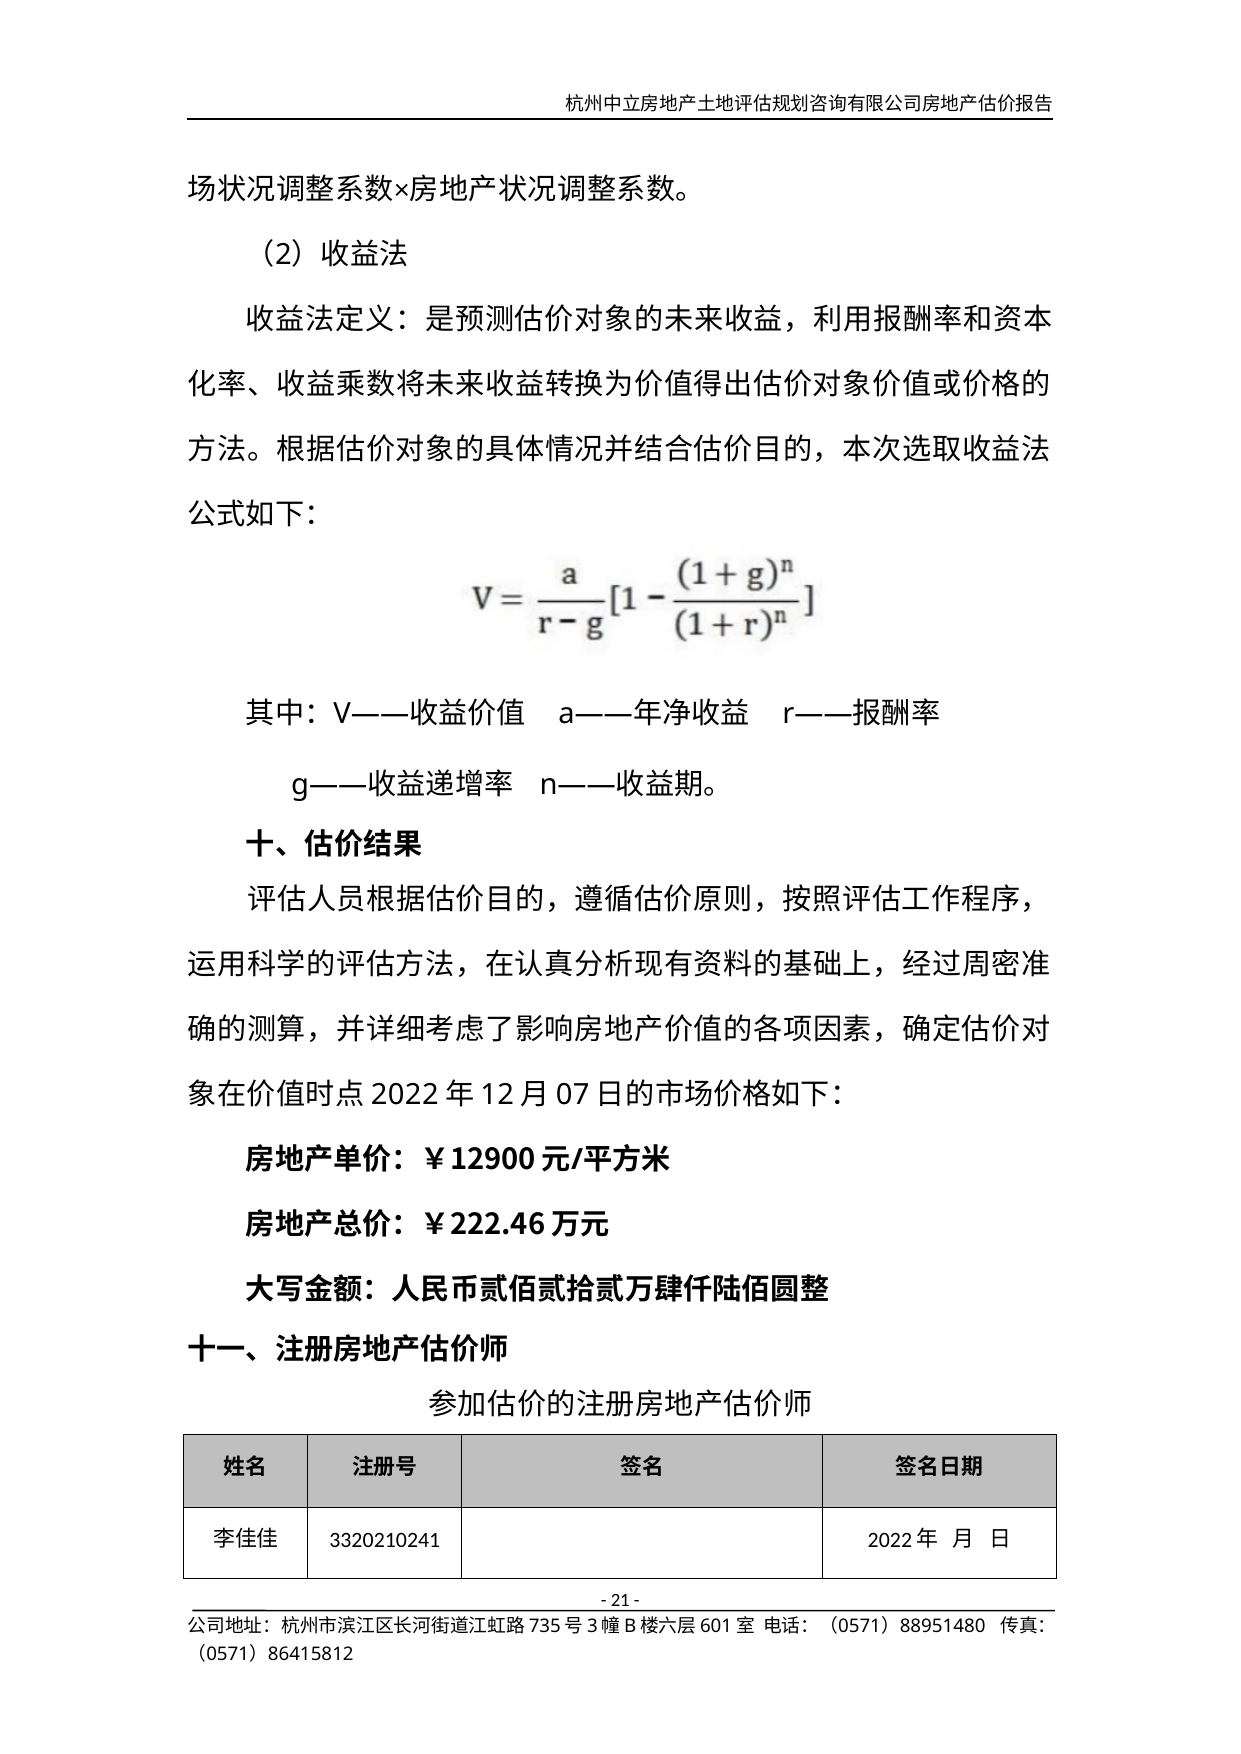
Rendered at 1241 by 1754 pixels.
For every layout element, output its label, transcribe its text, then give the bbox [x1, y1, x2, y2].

text 大写金额：人民币贰佰贰拾贰万肆仟陆佰圆整 [187, 1254, 1053, 1319]
text 十、估价结果 [187, 814, 1053, 864]
text 评估人员根据估价目的，遵循估价原则，按照评估工作程序，运用科学的评估方法，在认真分析现有资料的基础上，经过周密准确的测算，并详细考虑了影响房地产价值的各项因素，确定估价对象在价值时点2022年12月07日的市场价格如下： [187, 864, 1053, 1124]
text 参加估价的注册房地产估价师 [187, 1369, 1053, 1434]
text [187, 154, 1053, 219]
text 十一、注册房地产估价师 [187, 1319, 1053, 1369]
table_cell 2022年 月 日 [823, 1508, 1056, 1578]
table_cell [462, 1508, 822, 1578]
table_cell 3320210241 [308, 1508, 461, 1578]
picture [447, 544, 851, 661]
table_header 签名 [462, 1435, 822, 1507]
text 房地产总价：￥222.46万元 [187, 1189, 1054, 1254]
text g——收益递增率 n——收益期。 [187, 749, 1053, 814]
table_header 姓名 [184, 1435, 307, 1507]
text （2）收益法 [187, 219, 1053, 284]
text 收益法定义：是预测估价对象的未来收益，利用报酬率和资本化率、收益乘数将未来收益转换为价值得出估价对象价值或价格的方法。根据估价对象的具体情况并结合估价目的，本次选取收益法公式如下： [187, 284, 1053, 544]
table_header 签名日期 [823, 1435, 1056, 1507]
table_header 注册号 [308, 1435, 461, 1507]
text 其中：V——收益价值 a——年净收益 r——报酬率 [187, 678, 1053, 743]
text 房地产单价：￥12900元/平方米 [187, 1124, 1054, 1189]
table_cell 李佳佳 [184, 1508, 307, 1578]
